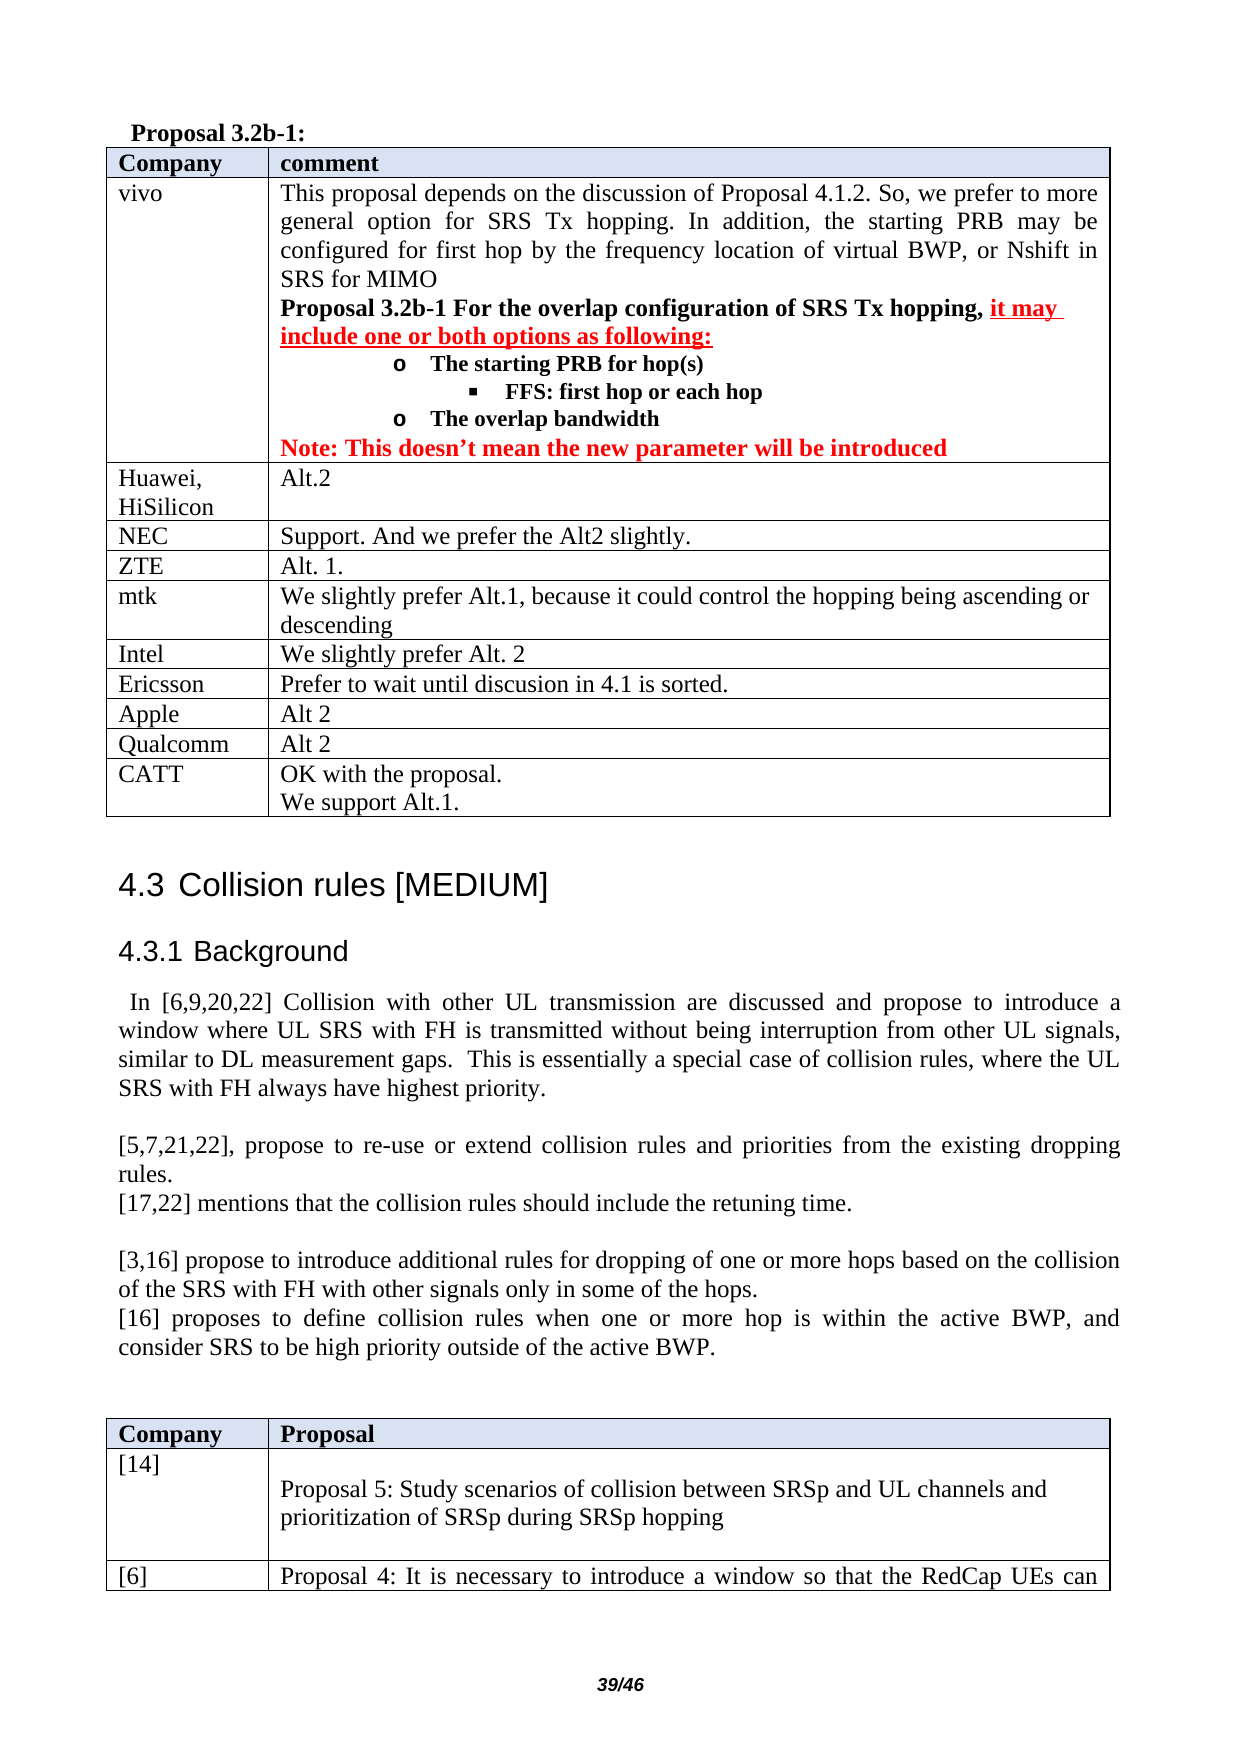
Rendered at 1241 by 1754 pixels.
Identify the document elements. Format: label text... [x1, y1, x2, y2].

table_cell Alt. 1. [269, 551, 1109, 580]
table_cell [6] [107, 1561, 268, 1590]
table_cell Alt 2 [269, 729, 1109, 758]
table_cell CATT [107, 759, 268, 816]
table_cell Ericsson [107, 669, 268, 698]
table_cell Alt 2 [269, 699, 1109, 728]
subtitle Collision rules [MEDIUM] [118, 865, 1122, 903]
table_cell Qualcomm [107, 729, 268, 758]
table_cell Proposal 5: Study scenarios of collision between SRSp and UL channels and prioritization of SRSp during SRSp hopping [269, 1449, 1109, 1560]
table_header comment [269, 148, 1109, 177]
table_cell Apple [107, 699, 268, 728]
text Proposal 3.2b-1: [118, 118, 1122, 147]
text [5,7,21,22], propose to re-use or extend collision rules and priorities from the existing dropping rules. [118, 1130, 1122, 1188]
table_header Proposal [269, 1419, 1109, 1448]
text In [6,9,20,22] Collision with other UL transmission are discussed and propose to introduce a window where UL SRS with FH is transmitted without being interruption from other UL signals, similar to DL measurement gaps. This is essentially a special case of collision rules, where the UL SRS with FH always have highest priority. [118, 987, 1122, 1102]
text [3,16] propose to introduce additional rules for dropping of one or more hops based on the collision of the SRS with FH with other signals only in some of the hops. [118, 1245, 1122, 1303]
table_cell Alt.2 [269, 463, 1109, 520]
subtitle Background [118, 934, 1122, 968]
table_cell This proposal depends on the discussion of Proposal 4.1.2. So, we prefer to more general option for SRS Tx hopping. In addition, the starting PRB may be configured for first hop by the frequency location of virtual BWP, or Nshift in SRS for MIMO Proposal 3.2b-1 For the overlap configuration of SRS Tx hopping, it may include one or both options as following: The starting PRB for hop(s) FFS: first hop or each hop The overlap bandwidth Note: This doesn’t mean the new parameter will be introduced [269, 178, 1109, 462]
table_header Company [107, 148, 268, 177]
table_cell vivo [107, 178, 268, 462]
table_cell OK with the proposal. We support Alt.1. [269, 759, 1109, 816]
table_cell mtk [107, 581, 268, 638]
table_cell We slightly prefer Alt.1, because it could control the hopping being ascending or descending [269, 581, 1109, 638]
text [16] proposes to define collision rules when one or more hop is within the active BWP, and consider SRS to be high priority outside of the active BWP. [118, 1303, 1122, 1360]
table_cell Support. And we prefer the Alt2 slightly. [269, 521, 1109, 550]
table_cell We slightly prefer Alt. 2 [269, 640, 1109, 668]
table_cell [14] [107, 1449, 268, 1560]
table_cell NEC [107, 521, 268, 550]
table_cell Huawei, HiSilicon [107, 463, 268, 520]
table_cell Prefer to wait until discusion in 4.1 is sorted. [269, 669, 1109, 698]
table_cell Intel [107, 640, 268, 668]
text [17,22] mentions that the collision rules should include the retuning time. [118, 1188, 1122, 1217]
table_header Company [107, 1419, 268, 1448]
table_cell ZTE [107, 551, 268, 580]
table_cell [269, 1561, 1109, 1590]
